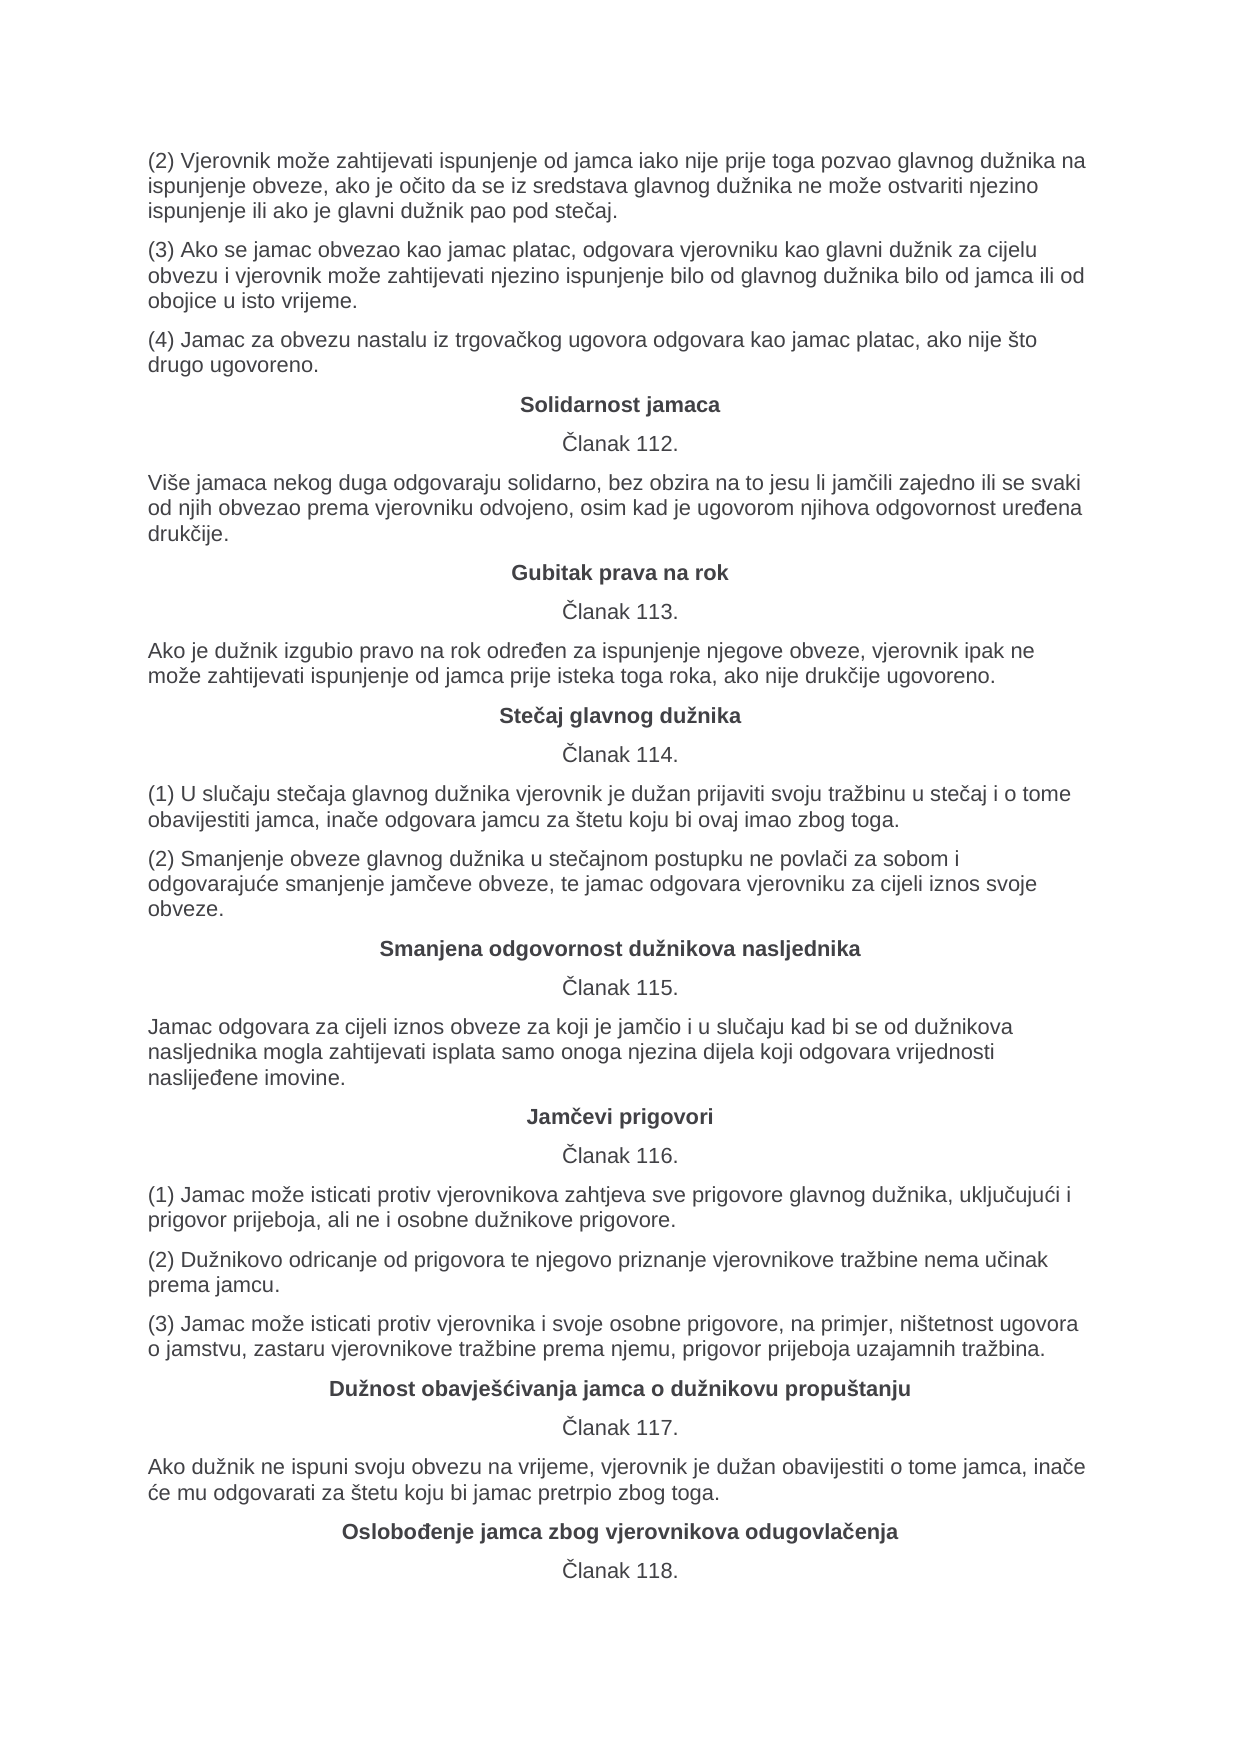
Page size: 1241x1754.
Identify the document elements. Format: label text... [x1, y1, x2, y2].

text Ako je dužnik izgubio pravo na rok određen za ispunjenje njegove obveze, vjerovnik ipak ne može zahtijevati ispunjenje od jamca prije isteka toga roka, ako nije drukčije ugovoreno. [148, 638, 1093, 689]
text (2) Dužnikovo odricanje od prigovora te njegovo priznanje vjerovnikove tražbine nema učinak prema jamcu. [148, 1247, 1093, 1297]
text Članak 118. [148, 1558, 1093, 1583]
text (2) Smanjenje obveze glavnog dužnika u stečajnom postupku ne povlači za sobom i odgovarajuće smanjenje jamčeve obveze, te jamac odgovara vjerovniku za cijeli iznos svoje obveze. [148, 846, 1093, 921]
text Članak 113. [148, 599, 1093, 624]
text (3) Ako se jamac obvezao kao jamac platac, odgovara vjerovniku kao glavni dužnik za cijelu obvezu i vjerovnik može zahtijevati njezino ispunjenje bilo od glavnog dužnika bilo od jamca ili od obojice u isto vrijeme. [148, 237, 1093, 313]
text (4) Jamac za obvezu nastalu iz trgovačkog ugovora odgovara kao jamac platac, ako nije što drugo ugovoreno. [148, 327, 1093, 377]
text Članak 117. [148, 1415, 1093, 1440]
text Ako dužnik ne ispuni svoju obvezu na vrijeme, vjerovnik je dužan obavijestiti o tome jamca, inače će mu odgovarati za štetu koju bi jamac pretrpio zbog toga. [148, 1454, 1093, 1504]
text Članak 112. [148, 431, 1093, 456]
text Jamčevi prigovori [148, 1104, 1093, 1129]
text Gubitak prava na rok [148, 560, 1093, 585]
text Članak 115. [148, 975, 1093, 1000]
text Smanjena odgovornost dužnikova nasljednika [148, 935, 1093, 961]
text Jamac odgovara za cijeli iznos obveze za koji je jamčio i u slučaju kad bi se od dužnikova nasljednika mogla zahtijevati isplata samo onoga njezina dijela koji odgovara vrijednosti naslijeđene imovine. [148, 1014, 1093, 1089]
text Solidarnost jamaca [148, 391, 1093, 417]
text Članak 114. [148, 742, 1093, 767]
text Članak 116. [148, 1143, 1093, 1168]
text (3) Jamac može isticati protiv vjerovnika i svoje osobne prigovore, na primjer, ništetnost ugovora o jamstvu, zastaru vjerovnikove tražbine prema njemu, prigovor prijeboja uzajamnih tražbina. [148, 1311, 1093, 1362]
text Stečaj glavnog dužnika [148, 703, 1093, 728]
text Više jamaca nekog duga odgovaraju solidarno, bez obzira na to jesu li jamčili zajedno ili se svaki od njih obvezao prema vjerovniku odvojeno, osim kad je ugovorom njihova odgovornost uređena drukčije. [148, 470, 1093, 546]
text Oslobođenje jamca zbog vjerovnikova odugovlačenja [148, 1519, 1093, 1544]
text (1) Jamac može isticati protiv vjerovnikova zahtjeva sve prigovore glavnog dužnika, uključujući i prigovor prijeboja, ali ne i osobne dužnikove prigovore. [148, 1182, 1093, 1233]
text Dužnost obavješćivanja jamca o dužnikovu propuštanju [148, 1376, 1093, 1401]
text (2) Vjerovnik može zahtijevati ispunjenje od jamca iako nije prije toga pozvao glavnog dužnika na ispunjenje obveze, ako je očito da se iz sredstava glavnog dužnika ne može ostvariti njezino ispunjenje ili ako je glavni dužnik pao pod stečaj. [148, 148, 1093, 223]
text (1) U slučaju stečaja glavnog dužnika vjerovnik je dužan prijaviti svoju tražbinu u stečaj i o tome obavijestiti jamca, inače odgovara jamcu za štetu koju bi ovaj imao zbog toga. [148, 781, 1093, 832]
